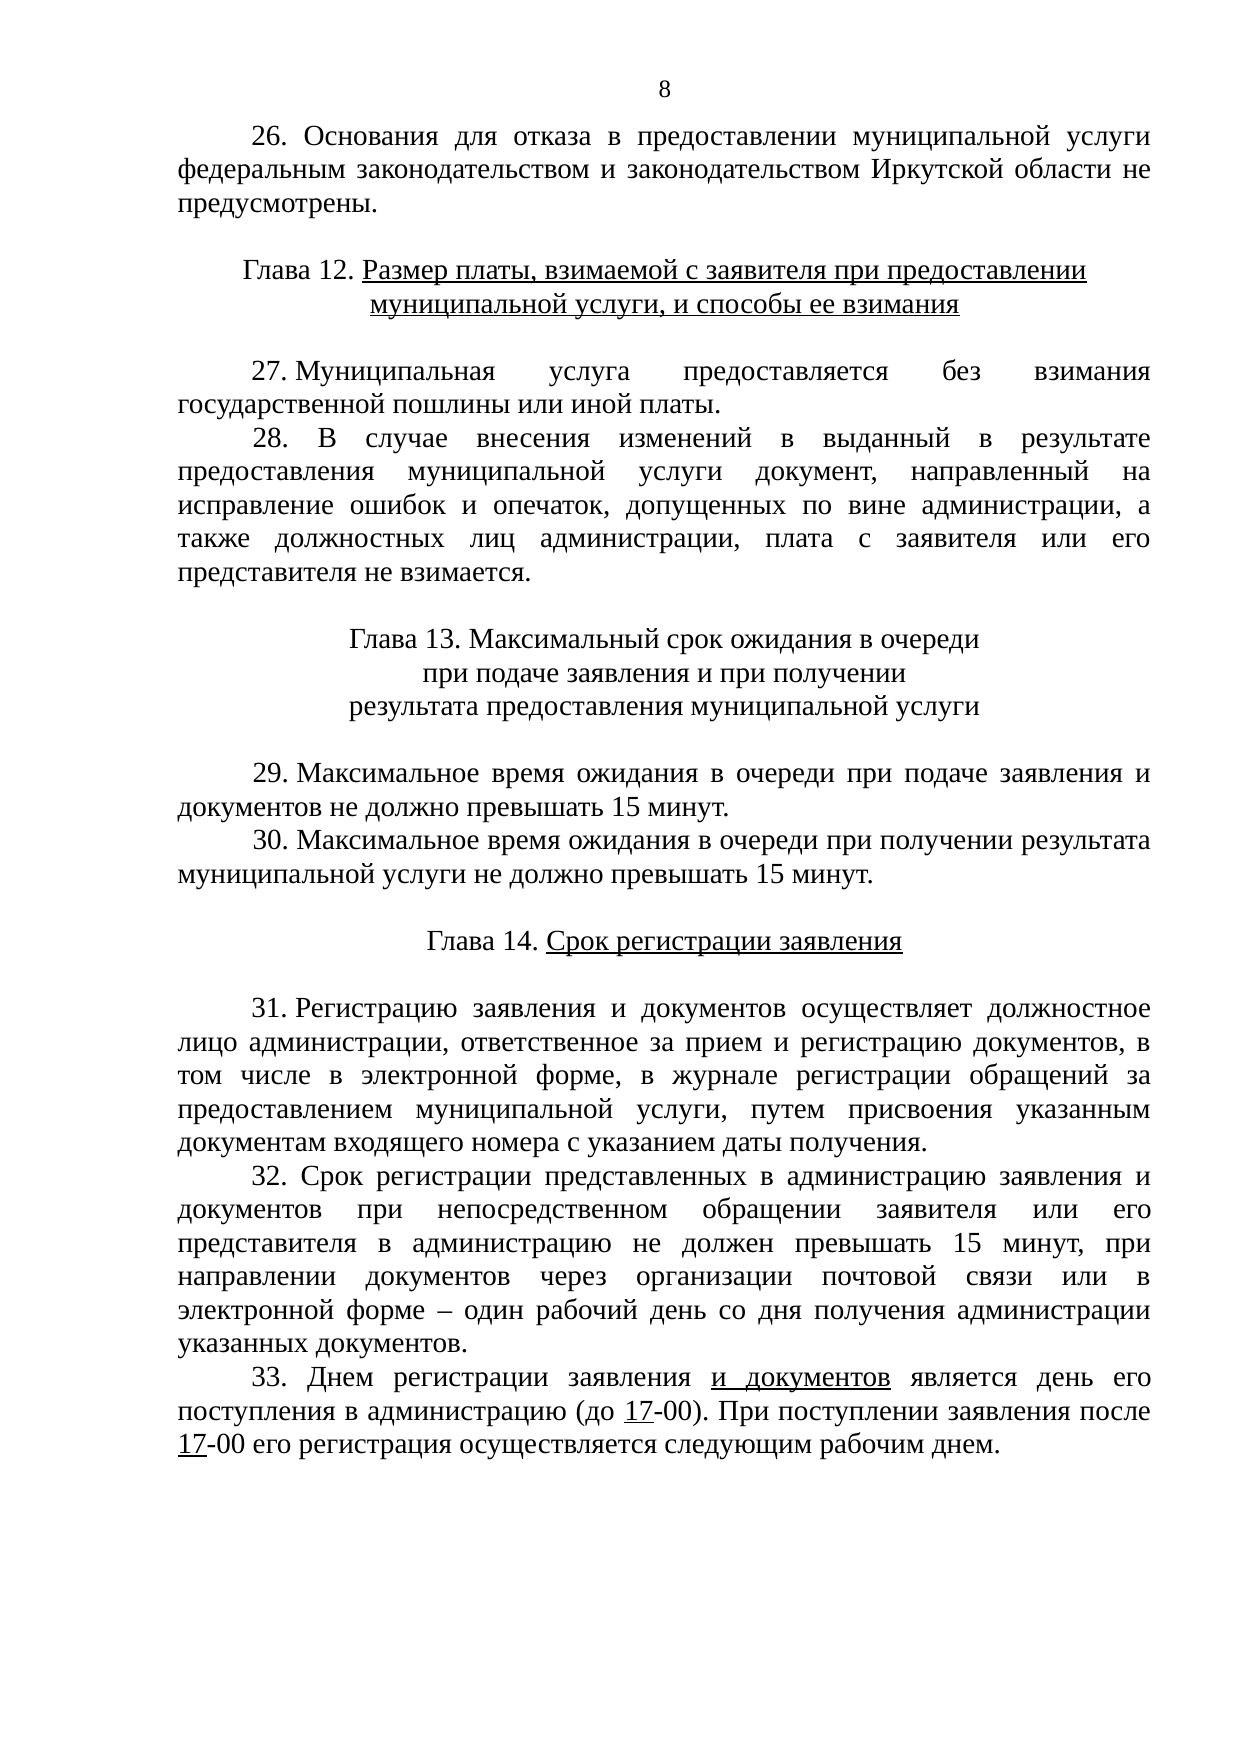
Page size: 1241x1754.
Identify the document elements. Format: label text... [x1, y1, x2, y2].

text 27. Муниципальная услуга предоставляется без взимания государственной пошлины или иной платы. [177, 353, 1152, 420]
text 26. Основания для отказа в предоставлении муниципальной услуги федеральным законодательством и законодательством Иркутской области не предусмотрены. [177, 118, 1152, 219]
text 30. Максимальное время ожидания в очереди при получении результата муниципальной услуги не должно превышать 15 минут. [177, 822, 1152, 889]
text 33. Днем регистрации заявления и документов является день его поступления в администрацию (до 17-00). При поступлении заявления после 17-00 его регистрация осуществляется следующим рабочим днем. [177, 1359, 1152, 1460]
text 31. Регистрацию заявления и документов осуществляет должностное лицо администрации, ответственное за прием и регистрацию документов, в том числе в электронной форме, в журнале регистрации обращений за предоставлением муниципальной услуги, путем присвоения указанным документам входящего номера с указанием даты получения. [177, 990, 1152, 1158]
text Глава 12. Размер платы, взимаемой с заявителя при предоставлении муниципальной услуги, и способы ее взимания [177, 252, 1152, 319]
text Глава 13. Максимальный срок ожидания в очереди при подаче заявления и при получении результата предоставления муниципальной услуги [177, 621, 1152, 722]
text 29. Максимальное время ожидания в очереди при подаче заявления и документов не должно превышать 15 минут. [177, 755, 1152, 822]
text Глава 14. Срок регистрации заявления [177, 923, 1152, 957]
text 28. В случае внесения изменений в выданный в результате предоставления муниципальной услуги документ, направленный на исправление ошибок и опечаток, допущенных по вине администрации, а также должностных лиц администрации, плата с заявителя или его представителя не взимается. [177, 420, 1152, 588]
text 32. Срок регистрации представленных в администрацию заявления и документов при непосредственном обращении заявителя или его представителя в администрацию не должен превышать 15 минут, при направлении документов через организации почтовой связи или в электронной форме – один рабочий день со дня получения администрации указанных документов. [177, 1158, 1152, 1359]
